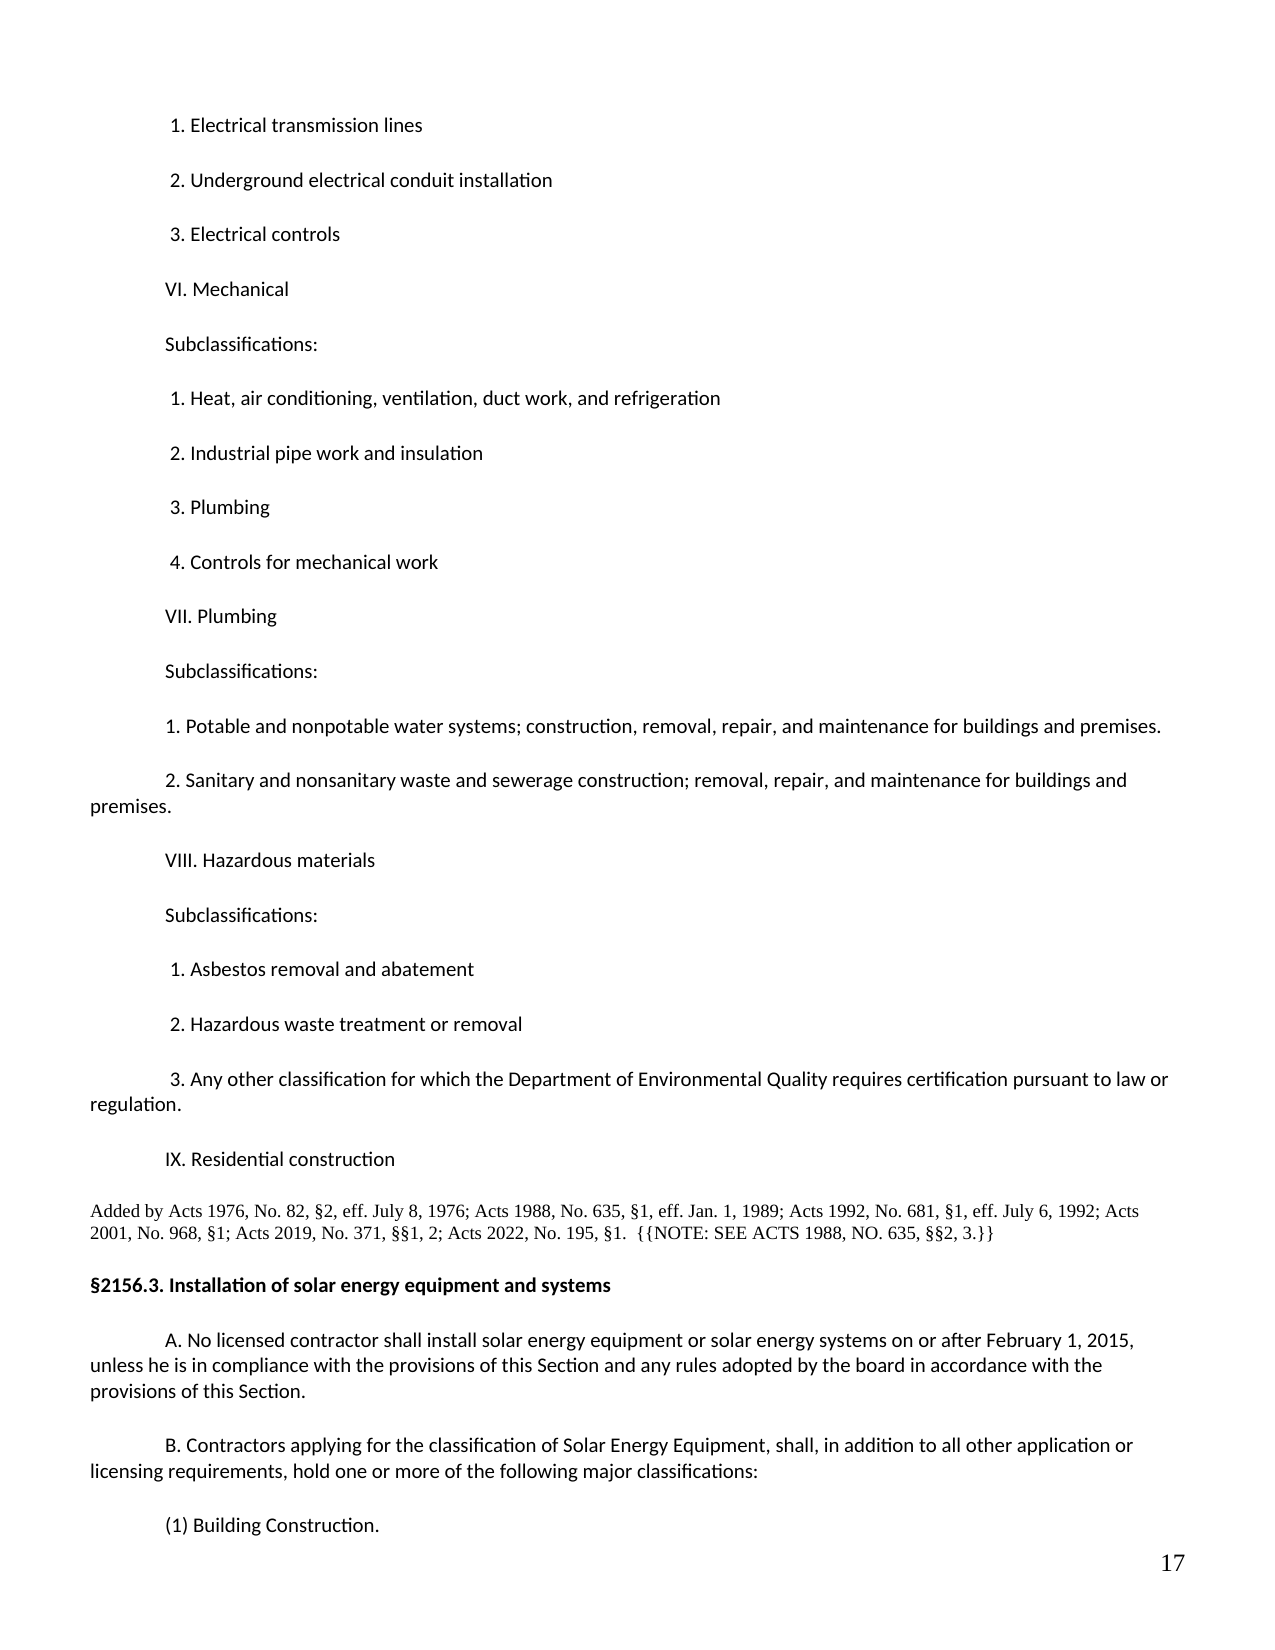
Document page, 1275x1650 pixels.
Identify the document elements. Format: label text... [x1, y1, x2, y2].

text Subclassifications: [90, 658, 1185, 684]
text B. Contractors applying for the classification of Solar Energy Equipment, shall, in addition to all other application or licensing requirements, hold one or more of the following major classifications: [90, 1433, 1185, 1483]
text A. No licensed contractor shall install solar energy equipment or solar energy systems on or after February 1, 2015, unless he is in compliance with the provisions of this Section and any rules adopted by the board in accordance with the provisions of this Section. [90, 1327, 1185, 1403]
text 2. Underground electrical conduit installation [90, 167, 1185, 192]
text IX. Residential construction [90, 1146, 1185, 1171]
text Added by Acts 1976, No. 82, §2, eff. July 8, 1976; Acts 1988, No. 635, §1, eff. Jan. 1, 1989; Acts 1992, No. 681, §1, eff. July 6, 1992; Acts 2001, No. 968, §1; Acts 2019, No. 371, §§1, 2; Acts 2022, No. 195, §1. {{NOTE: SEE ACTS 1988, NO. 635, §§2, 3.}} [90, 1200, 1185, 1243]
text 1. Asbestos removal and abatement [90, 957, 1185, 982]
text 1. Heat, air conditioning, ventilation, duct work, and refrigeration [90, 385, 1185, 411]
text (1) Building Construction. [90, 1513, 1185, 1538]
text 1. Potable and nonpotable water systems; construction, removal, repair, and maintenance for buildings and premises. [90, 713, 1185, 738]
text Subclassifications: [90, 331, 1185, 356]
text 2. Sanitary and nonsanitary waste and sewerage construction; removal, repair, and maintenance for buildings and premises. [90, 767, 1185, 818]
text VIII. Hazardous materials [90, 847, 1185, 873]
text 2. Hazardous waste treatment or removal [90, 1011, 1185, 1037]
text Subclassifications: [90, 902, 1185, 927]
text 3. Any other classification for which the Department of Environmental Quality requires certification pursuant to law or regulation. [90, 1066, 1185, 1117]
text 3. Plumbing [90, 494, 1185, 520]
text 1. Electrical transmission lines [90, 112, 1185, 138]
text VII. Plumbing [90, 604, 1185, 629]
text 4. Controls for mechanical work [90, 549, 1185, 574]
text 2. Industrial pipe work and insulation [90, 440, 1185, 465]
text VI. Mechanical [90, 276, 1185, 302]
text 3. Electrical controls [90, 222, 1185, 247]
text §2156.3. Installation of solar energy equipment and systems [90, 1273, 1185, 1298]
